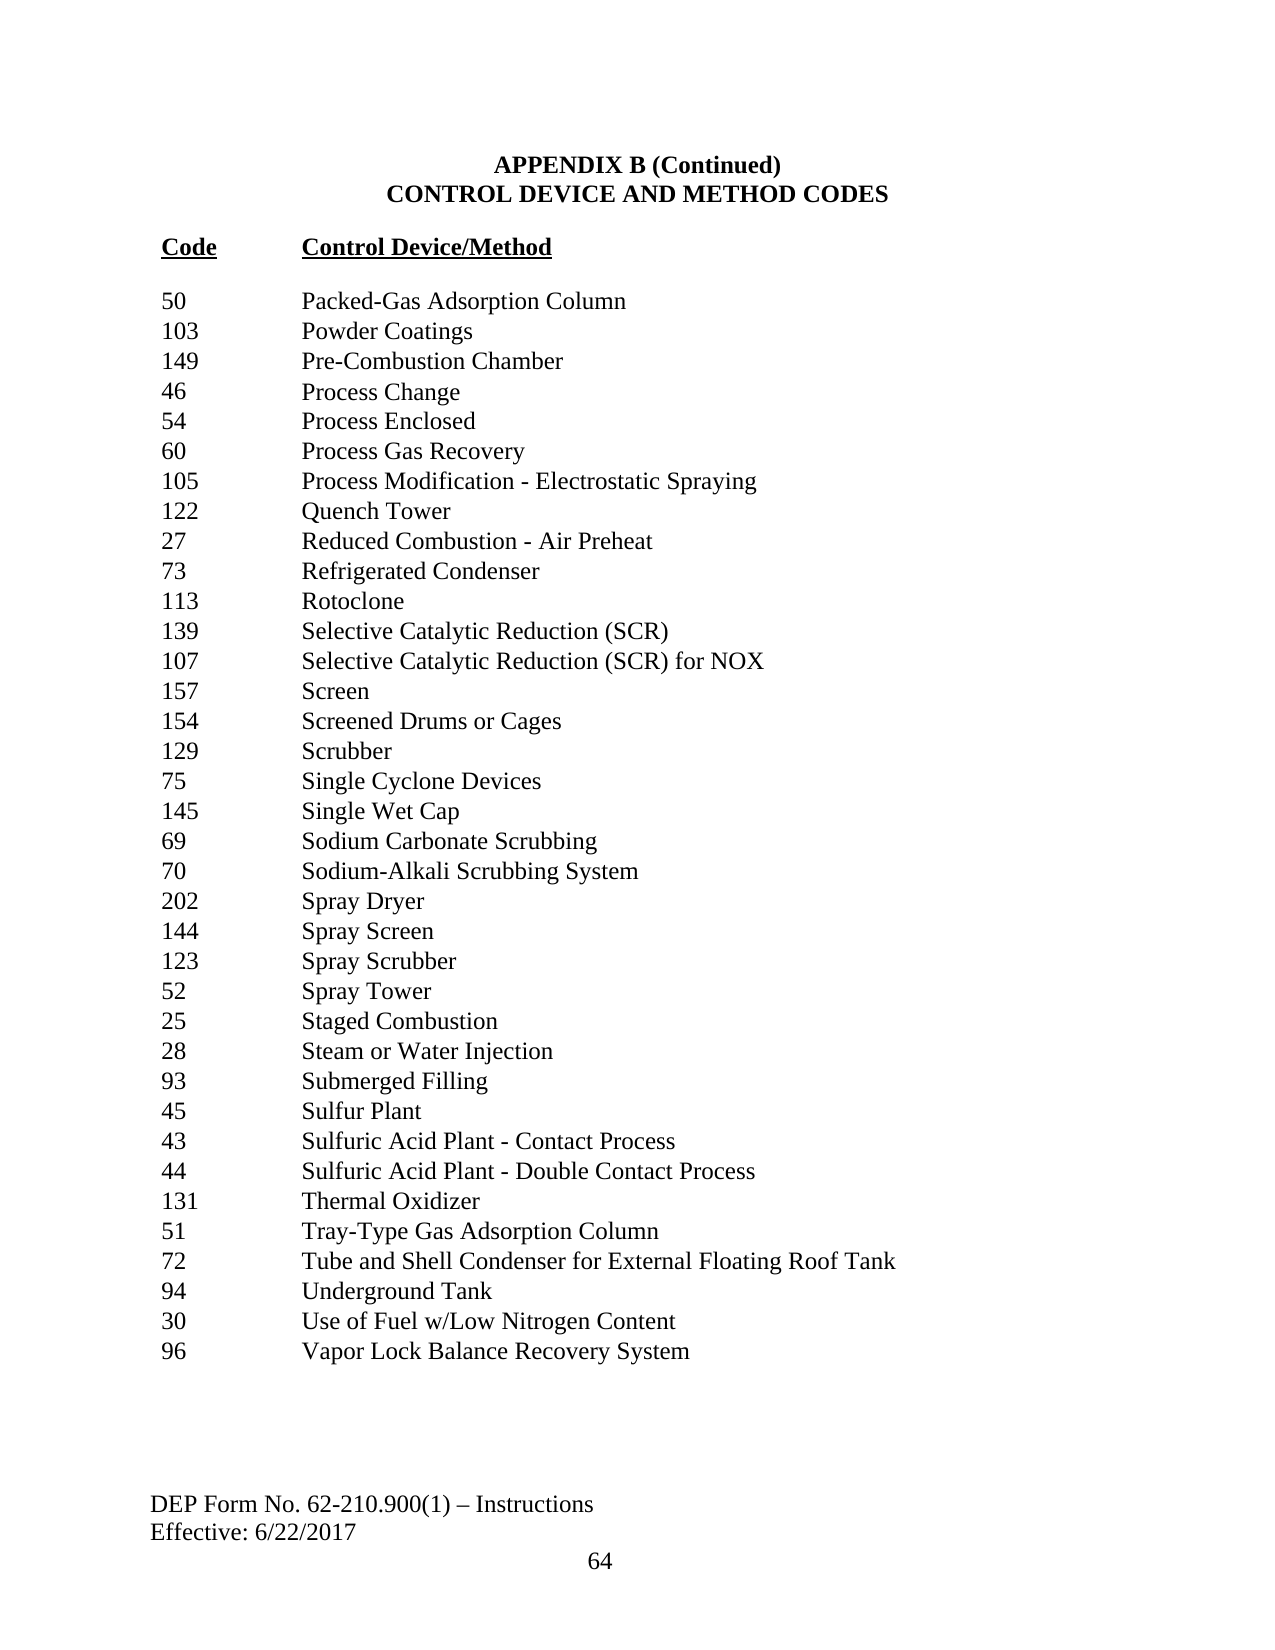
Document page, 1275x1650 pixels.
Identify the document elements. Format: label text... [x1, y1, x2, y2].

table_cell Packed-Gas Adsorption Column [290, 286, 1124, 316]
table_cell Reduced Combustion - Air Preheat [290, 526, 1124, 556]
table_cell 52 [150, 976, 290, 1006]
table_cell 27 [150, 526, 290, 556]
table_header Code [150, 208, 290, 286]
table_cell Underground Tank [290, 1276, 1124, 1306]
table_cell Steam or Water Injection [290, 1036, 1124, 1066]
table_cell Screened Drums or Cages [290, 706, 1124, 736]
table_cell 123 [150, 946, 290, 976]
table_cell 122 [150, 496, 290, 526]
table_cell Scrubber [290, 736, 1124, 766]
table_cell Staged Combustion [290, 1006, 1124, 1036]
table_cell 28 [150, 1036, 290, 1066]
table_cell Selective Catalytic Reduction (SCR) for NOX [290, 646, 1124, 676]
table_cell Submerged Filling [290, 1066, 1124, 1096]
table_cell 145 [150, 796, 290, 826]
table_cell Spray Tower [290, 976, 1124, 1006]
table_cell 60 [150, 436, 290, 466]
table_cell Process Modification - Electrostatic Spraying [290, 466, 1124, 496]
table_cell Spray Screen [290, 916, 1124, 946]
table_cell Sodium Carbonate Scrubbing [290, 826, 1124, 856]
table_cell Process Enclosed [290, 406, 1124, 436]
table_cell 131 [150, 1186, 290, 1216]
table_cell 73 [150, 556, 290, 586]
table_cell Pre-Combustion Chamber [290, 346, 1124, 376]
table_cell 103 [150, 316, 290, 346]
table_cell Process Gas Recovery [290, 436, 1124, 466]
table_cell Tube and Shell Condenser for External Floating Roof Tank [290, 1246, 1124, 1276]
table_cell 72 [150, 1246, 290, 1276]
table_cell 96 [150, 1336, 290, 1366]
table_cell 157 [150, 676, 290, 706]
table_cell Thermal Oxidizer [290, 1186, 1124, 1216]
table_cell Refrigerated Condenser [290, 556, 1124, 586]
table_cell Powder Coatings [290, 316, 1124, 346]
table_cell Rotoclone [290, 586, 1124, 616]
table_cell 139 [150, 616, 290, 646]
table_cell Use of Fuel w/Low Nitrogen Content [290, 1306, 1124, 1336]
table_cell 51 [150, 1216, 290, 1246]
table_cell 94 [150, 1276, 290, 1306]
table_cell Process Change [290, 376, 1124, 406]
table_cell Tray-Type Gas Adsorption Column [290, 1216, 1124, 1246]
table_cell Sulfuric Acid Plant - Contact Process [290, 1126, 1124, 1156]
table_cell Screen [290, 676, 1124, 706]
table_cell Single Cyclone Devices [290, 766, 1124, 796]
table_cell 149 [150, 346, 290, 376]
table_cell 30 [150, 1306, 290, 1336]
table_cell 93 [150, 1066, 290, 1096]
table_cell Vapor Lock Balance Recovery System [290, 1336, 1124, 1366]
text CONTROL DEVICE AND METHOD CODES [150, 179, 1125, 207]
table_cell Sulfuric Acid Plant - Double Contact Process [290, 1156, 1124, 1186]
table_cell Spray Dryer [290, 886, 1124, 916]
table_cell 43 [150, 1126, 290, 1156]
table_cell Sulfur Plant [290, 1096, 1124, 1126]
table_cell 105 [150, 466, 290, 496]
table_cell 46 [150, 376, 290, 406]
table_cell 107 [150, 646, 290, 676]
text APPENDIX B (Continued) [150, 150, 1125, 179]
table_cell 144 [150, 916, 290, 946]
table_cell 69 [150, 826, 290, 856]
table_cell 75 [150, 766, 290, 796]
table_cell Selective Catalytic Reduction (SCR) [290, 616, 1124, 646]
table_cell 44 [150, 1156, 290, 1186]
table_cell 25 [150, 1006, 290, 1036]
table_cell Spray Scrubber [290, 946, 1124, 976]
table_cell 50 [150, 286, 290, 316]
table_cell 154 [150, 706, 290, 736]
table_cell 129 [150, 736, 290, 766]
table_cell Single Wet Cap [290, 796, 1124, 826]
table_cell Sodium-Alkali Scrubbing System [290, 856, 1124, 886]
table_cell 54 [150, 406, 290, 436]
table_header Control Device/Method [290, 208, 1124, 286]
table_cell 202 [150, 886, 290, 916]
table_cell 45 [150, 1096, 290, 1126]
table_cell 113 [150, 586, 290, 616]
table_cell Quench Tower [290, 496, 1124, 526]
table_cell 70 [150, 856, 290, 886]
